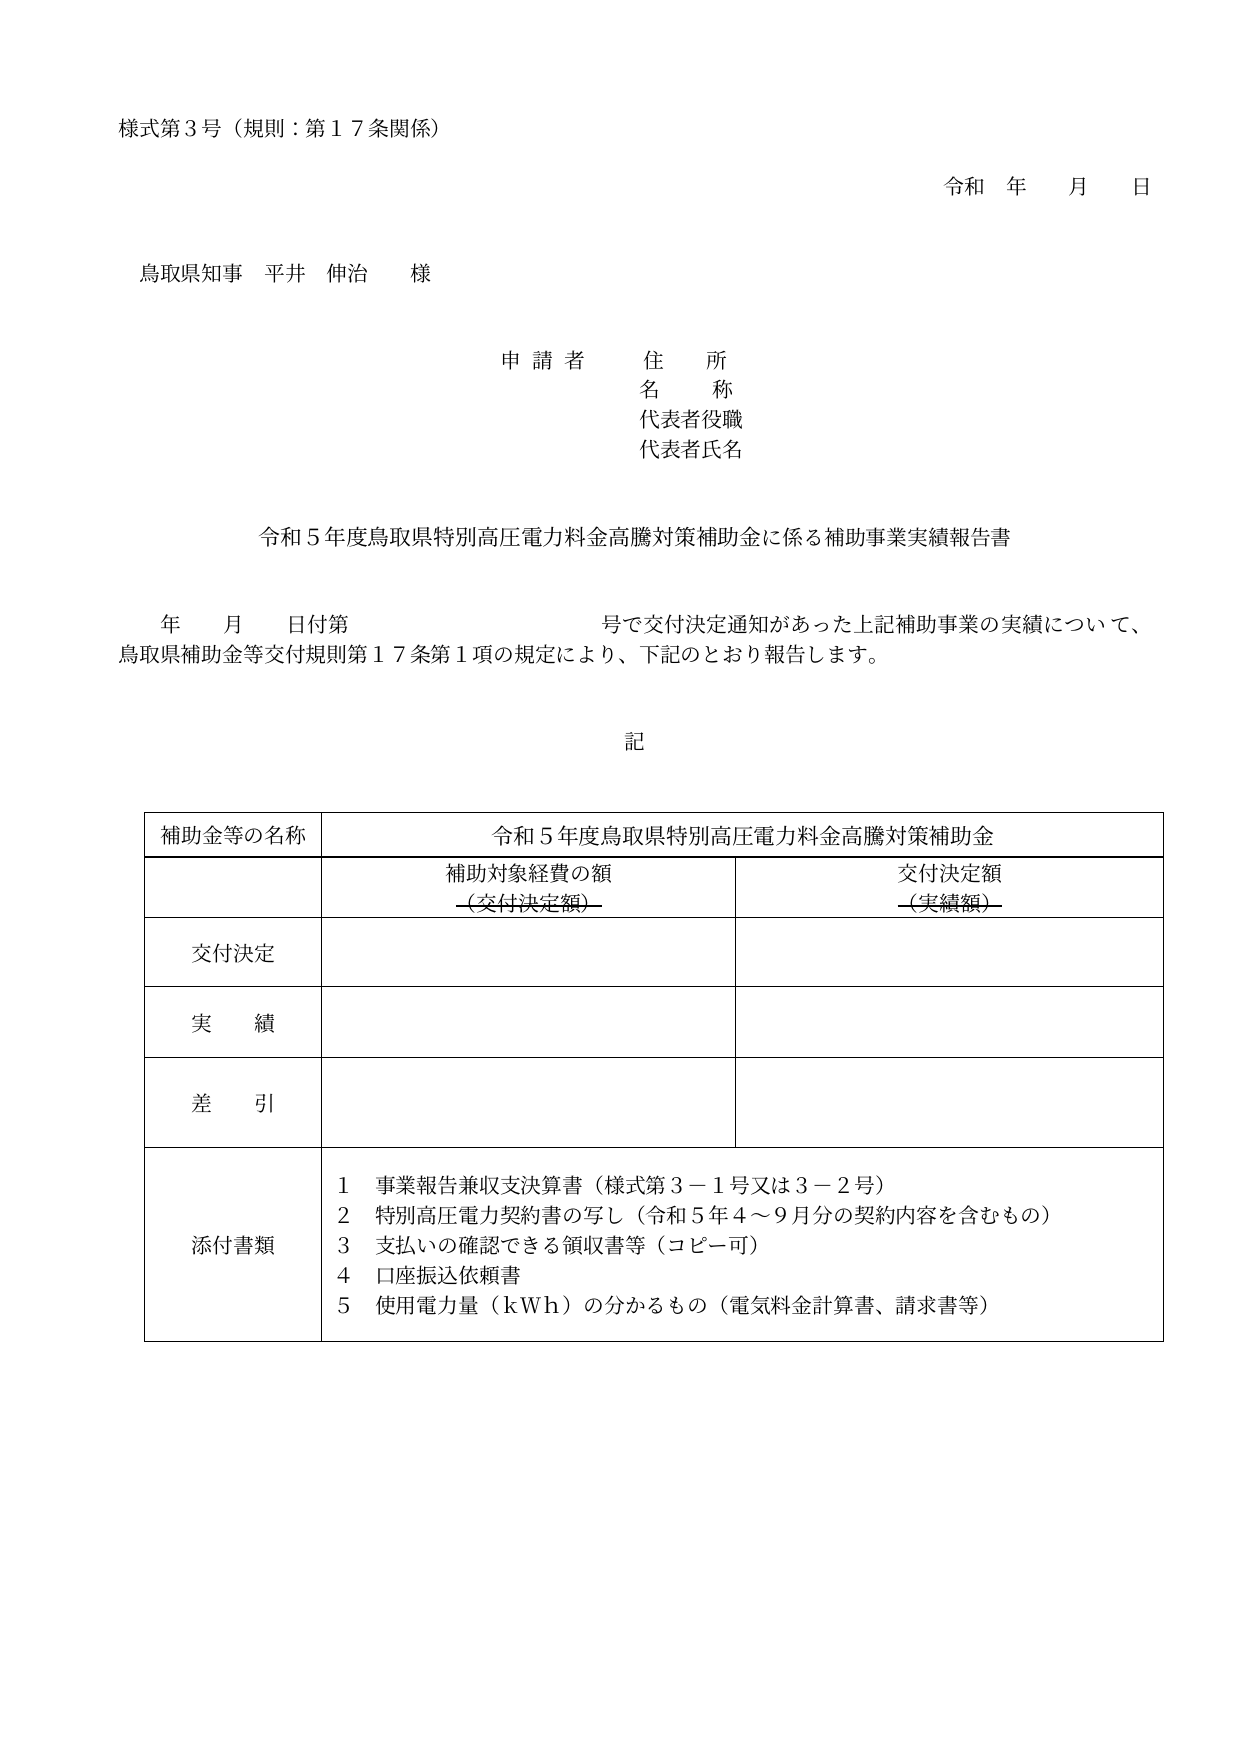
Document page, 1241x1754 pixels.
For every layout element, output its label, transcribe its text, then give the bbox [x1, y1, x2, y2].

table_cell [736, 1058, 1163, 1147]
table_cell １ 事業報告兼収支決算書（様式第３－１号又は３－２号） ２ 特別高圧電力契約書の写し（令和５年４～９月分の契約内容を含むもの） ３ 支払いの確認できる領収書等（コピー可） ４ 口座振込依頼書 ５ 使用電力量（ｋＷｈ）の分かるもの（電気料金計算書、請求書等） [322, 1148, 1163, 1341]
table_cell 補助対象経費の額 （交付決定額） [322, 858, 735, 917]
table_cell [322, 987, 735, 1057]
table_cell 交付決定 [145, 918, 321, 986]
table_cell 交付決定額 （実績額） [736, 858, 1163, 917]
text 様式第３号（規則：第１７条関係） [118, 112, 1152, 142]
table_cell 差 引 [145, 1058, 321, 1147]
table_header 令和５年度鳥取県特別高圧電力料金高騰対策補助金 [322, 813, 1163, 856]
table_cell 添付書類 [145, 1148, 321, 1341]
text 鳥取県知事 平井 伸治 様 [118, 257, 1152, 287]
text 申請者 住 所 [118, 344, 923, 374]
text 令和 年 月 日 [118, 171, 1152, 200]
table_cell [145, 858, 321, 917]
text 記 [118, 726, 1152, 755]
text 代表者役職 [118, 404, 923, 434]
text 令和５年度鳥取県特別高圧電力料金高騰対策補助金に係る補助事業実績報告書 [118, 521, 1152, 552]
text 代表者氏名 [118, 434, 923, 464]
text 年 月 日付第 号で交付決定通知があった上記補助事業の実績について、鳥取県補助金等交付規則第１７条第１項の規定により、下記のとおり報告します。 [118, 609, 1152, 669]
table_cell [736, 987, 1163, 1057]
table_cell [322, 918, 735, 986]
text 名 称 [118, 374, 923, 404]
table_cell [322, 1058, 735, 1147]
table_cell 実 績 [145, 987, 321, 1057]
table_cell [736, 918, 1163, 986]
table_header 補助金等の名称 [145, 813, 321, 856]
